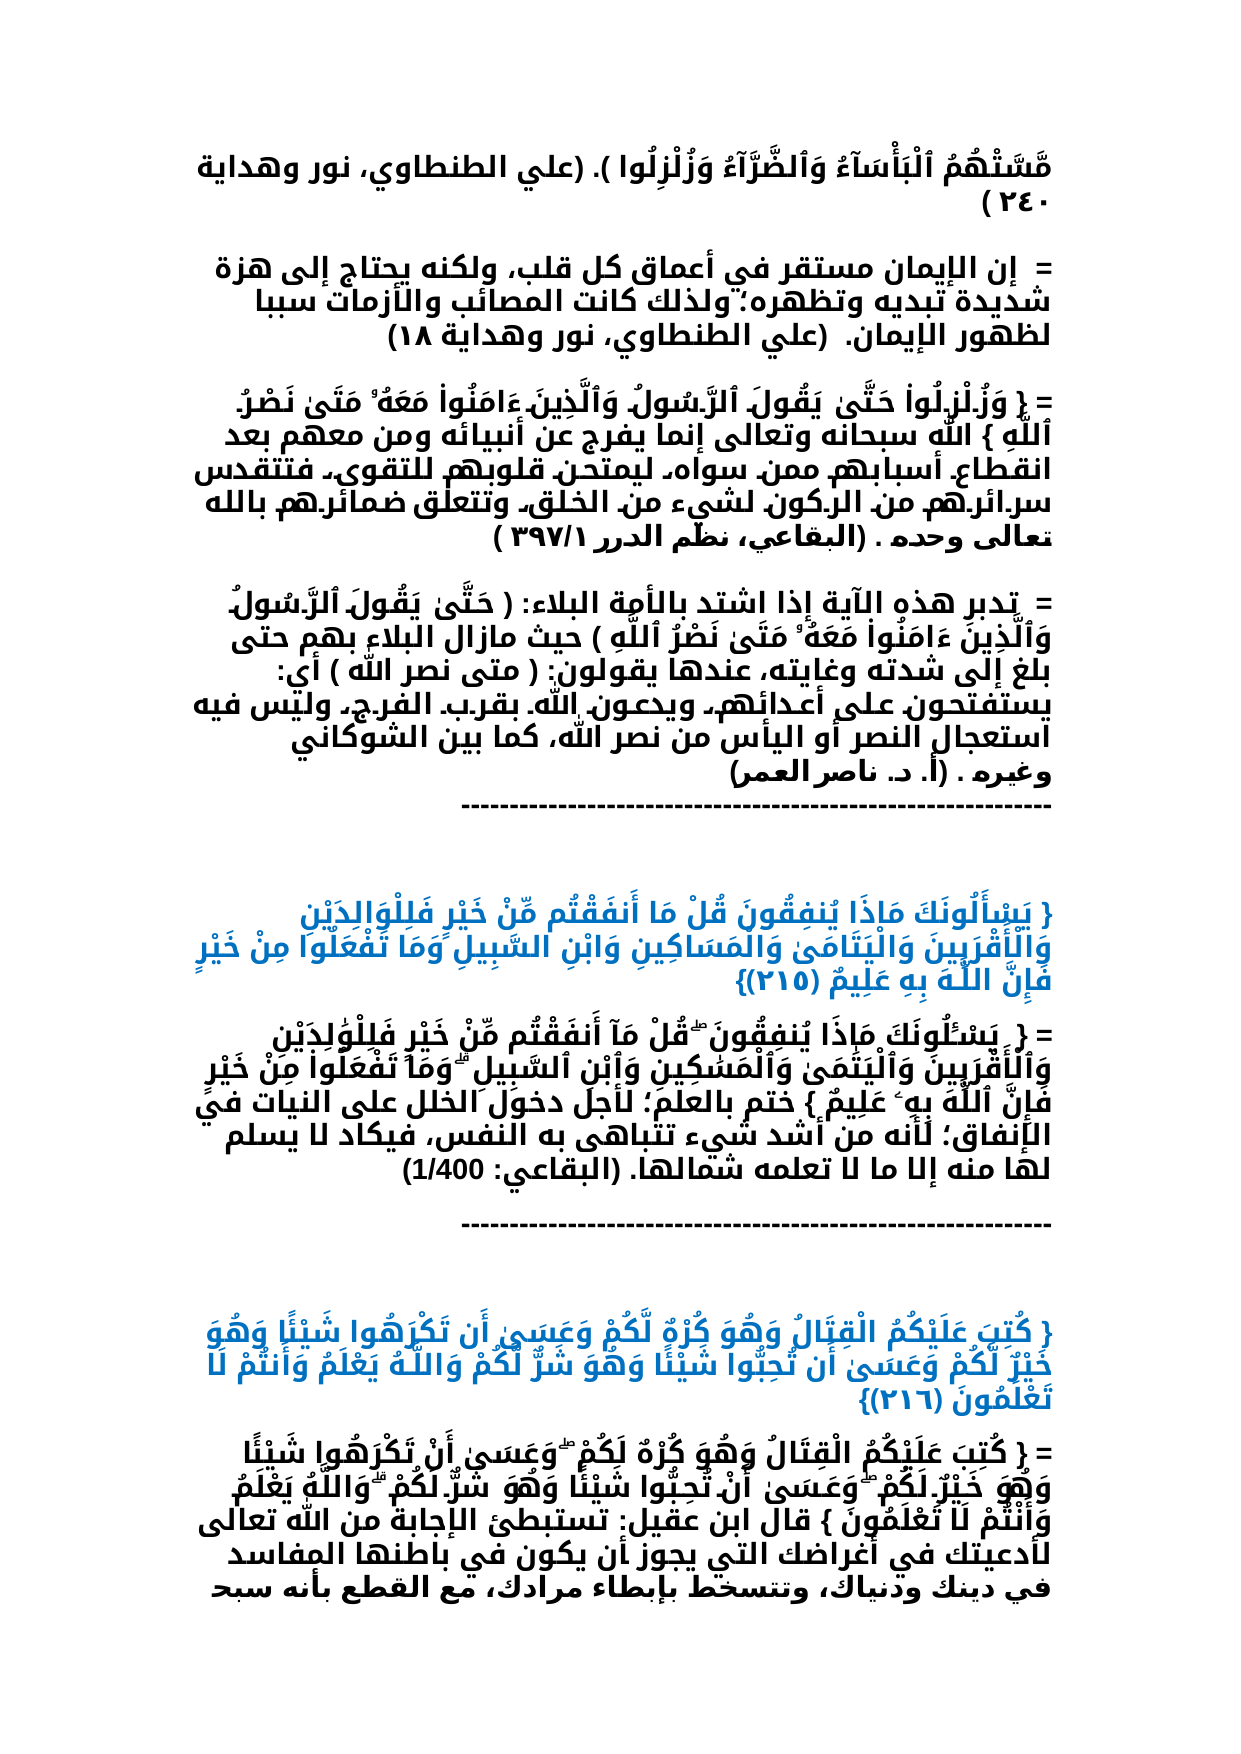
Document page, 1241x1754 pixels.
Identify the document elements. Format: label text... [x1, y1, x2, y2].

text { يَسْأَلُونَكَ مَاذَا يُنفِقُونَ قُلْ مَا أَنفَقْتُم مِّنْ خَيْرٍ فَلِلْوَالِدَيْنِ وَالْأَقْرَبِينَ وَالْيَتَامَىٰ وَالْمَسَاكِينِ وَابْنِ السَّبِيلِ وَمَا تَفْعَلُوا مِنْ خَيْرٍ فَإِنَّ اللَّـهَ بِهِ عَلِيمٌ ﴿٢١٥﴾} [187, 896, 1053, 997]
text = إن الإيمان مستقر في أعماق كل قلب، ولكنه يحتاج إلى هزة شديدة تبديه وتظهره؛ ولذلك كانت المصائب والأزمات سببا لظهور الإيمان. (علي الطنطاوي، نور وهداية ١٨) [187, 251, 1053, 351]
text ------------------------------------------------------------- [187, 1206, 1053, 1239]
text { كُتِبَ عَلَيْكُمُ الْقِتَالُ وَهُوَ كُرْهٌ لَّكُمْ وَعَسَىٰ أَن تَكْرَهُوا شَيْئًا وَهُوَ خَيْرٌ لَّكُمْ وَعَسَىٰ أَن تُحِبُّوا شَيْئًا وَهُوَ شَرٌّ لَّكُمْ وَاللَّـهُ يَعْلَمُ وَأَنتُمْ لَا تَعْلَمُونَ ﴿٢١٦﴾} [187, 1315, 1053, 1415]
text = { وَزُلْزِلُوا۟ حَتَّىٰ يَقُولَ ٱلرَّسُولُ وَٱلَّذِينَ ءَامَنُوا۟ مَعَهُۥ مَتَىٰ نَصْرُ ٱللَّهِ } الله سبحانه وتعالى إنما يفرج عن أنبيائه ومن معهم بعد انقطاع أسبابهم ممن سواه، ليمتحن قلوبهم للتقوى، فتتقدس سرائرهم من الركون لشيء من الخلق، وتتعلق ضمائرهم بالله تعالى وحده . (البقاعي، نظم الدرر ٣٩٧/١ ) [187, 385, 1053, 552]
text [187, 150, 1053, 217]
text = { يَسْـَٔلُونَكَ مَاذَا يُنفِقُونَ ۖ قُلْ مَآ أَنفَقْتُم مِّنْ خَيْرٍ فَلِلْوَٰلِدَيْنِ وَٱلْأَقْرَبِينَ وَٱلْيَتَٰمَىٰ وَٱلْمَسَٰكِينِ وَٱبْنِ ٱلسَّبِيلِ ۗ وَمَا تَفْعَلُوا۟ مِنْ خَيْرٍ فَإِنَّ ٱللَّهَ بِهِۦ عَلِيمٌ } ختم بالعلم؛ لأجل دخول الخلل على النيات في الإنفاق؛ لأنه من أشد شيء تتباهى به النفس، فيكاد لا يسلم لها منه إلا ما لا تعلمه شمالها. (البقاعي: 1/400) [187, 1017, 1053, 1185]
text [187, 1436, 1053, 1604]
text = تدبر هذه الآية إذا اشتد بالأمة البلاء: ( حَتَّىٰ يَقُولَ ٱلرَّسُولُ وَٱلَّذِينَ ءَامَنُوا۟ مَعَهُۥ مَتَىٰ نَصْرُ ٱللَّهِ ) حيث مازال البلاء بهم حتى بلغ إلى شدته وغايته، عندها يقولون: ( متى نصر الله ) أي: يستفتحون على أعدائهم، ويدعون الله بقرب الفرج، وليس فيه استعجال النصر أو اليأس من نصر الله، كما بين الشوكاني وغيره . (أ. د. ناصر العمر) [187, 586, 1053, 787]
text ------------------------------------------------------------- [187, 787, 1053, 821]
